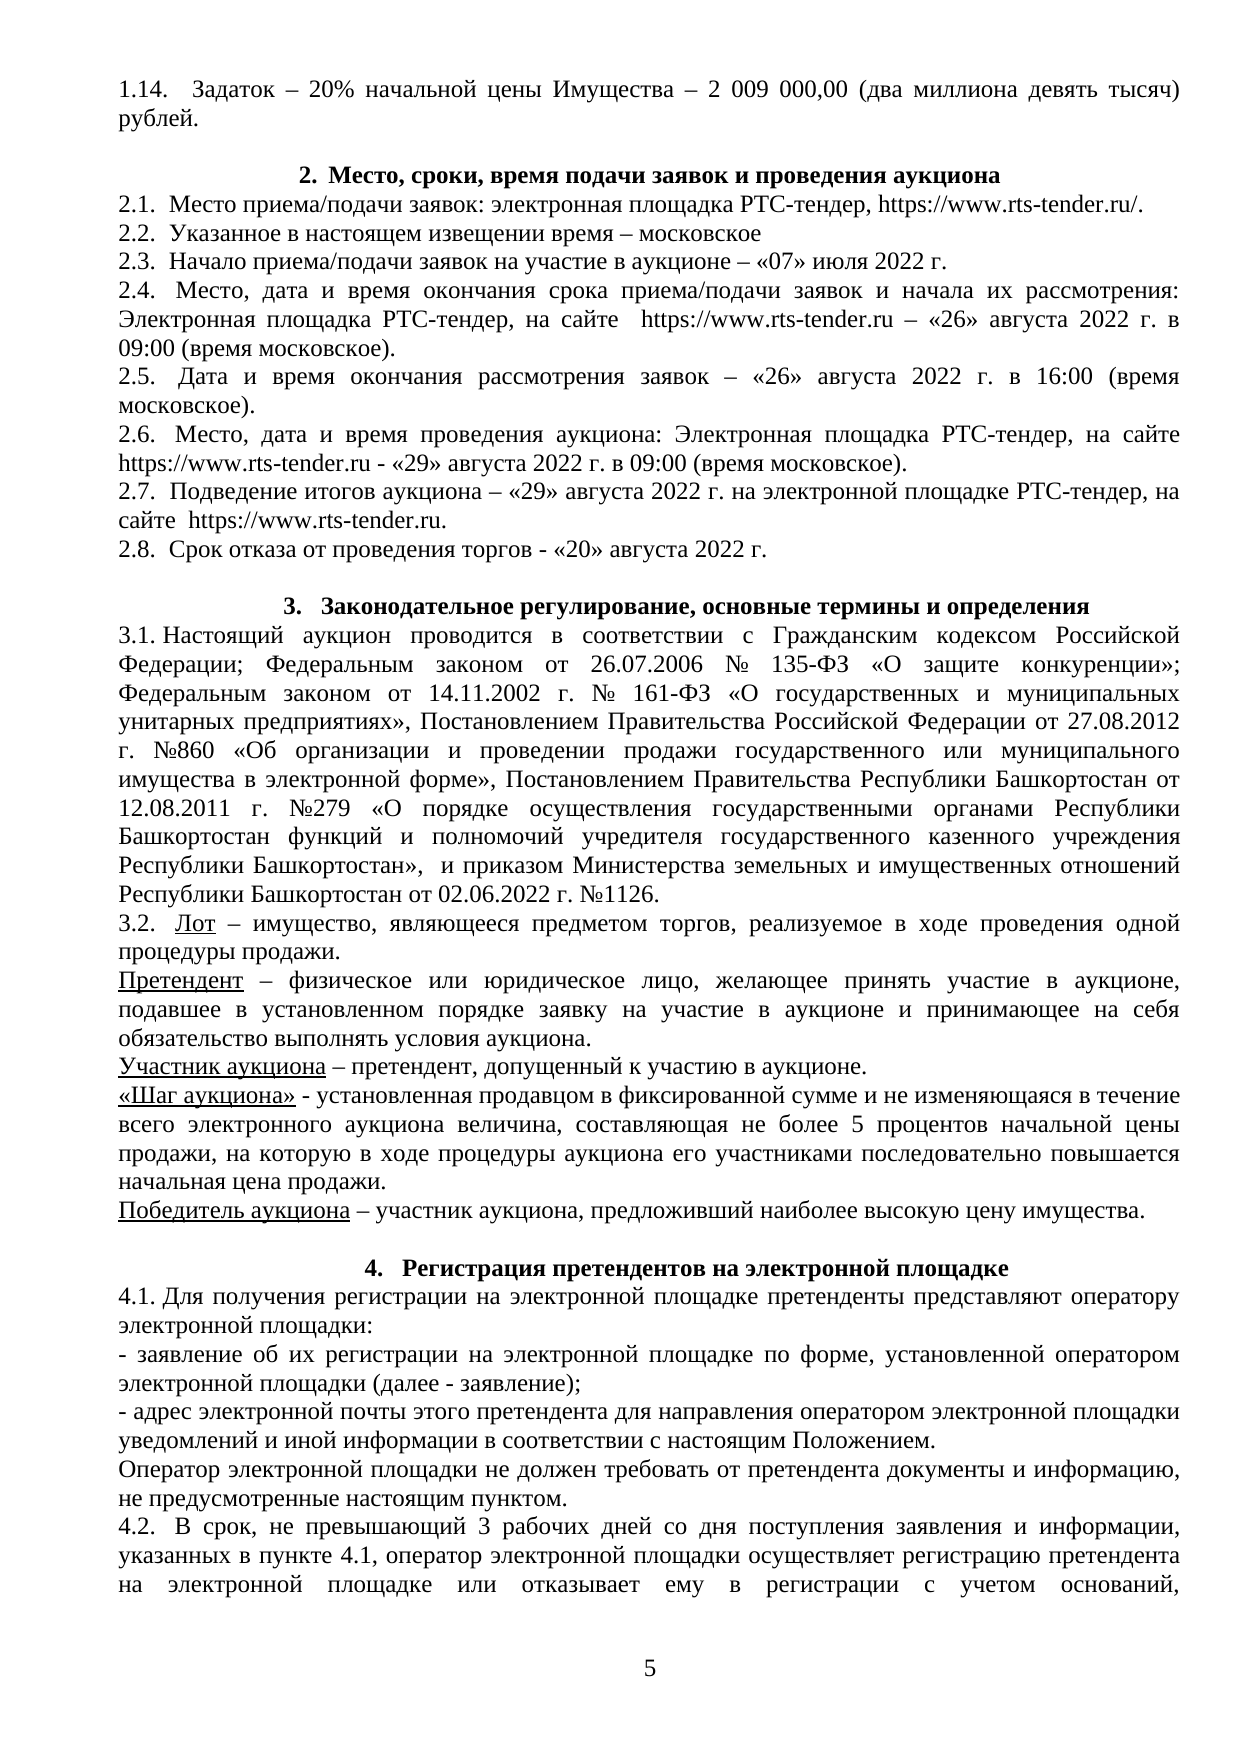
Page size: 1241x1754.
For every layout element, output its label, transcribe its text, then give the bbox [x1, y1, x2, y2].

list «Шаг аукциона» - установленная продавцом в фиксированной сумме и не изменяющаяся в течение всего электронного аукциона величина, составляющая не более 5 процентов начальной цены продажи, на которую в ходе процедуры аукциона его участниками последовательно повышается начальная цена продажи. [118, 1080, 1181, 1195]
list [118, 1511, 1181, 1598]
list 2.6. Место, дата и время проведения аукциона: Электронная площадка РТС-тендер, на сайте https://www.rts-tender.ru - «29» августа 2022 г. в 09:00 (время московское). [118, 419, 1181, 476]
list Победитель аукциона – участник аукциона, предложивший наиболее высокую цену имущества. [118, 1195, 1181, 1224]
text - адрес электронной почты этого претендента для направления оператором электронной площадки уведомлений и иной информации в соответствии с настоящим Положением. [118, 1396, 1181, 1454]
list 2.2. Указанное в настоящем извещении время – московское [118, 218, 1181, 246]
list 2.1. Место приема/подачи заявок: электронная площадка РТС-тендер, https://www.rts-tender.ru/. [118, 189, 1181, 218]
list 2.3. Начало приема/подачи заявок на участие в аукционе – «07» июля 2022 г. [118, 246, 1181, 275]
list Лот – имущество, являющееся предметом торгов, реализуемое в ходе проведения одной процедуры продажи. [118, 908, 1181, 965]
list Место, сроки, время подачи заявок и проведения аукциона [118, 160, 1181, 189]
list 2.7. Подведение итогов аукциона – «29» августа 2022 г. на электронной площадке РТС-тендер, на сайте https://www.rts-tender.ru. [118, 476, 1181, 534]
list 2.4. Место, дата и время окончания срока приема/подачи заявок и начала их рассмотрения: Электронная площадка РТС-тендер, на сайте https://www.rts-tender.ru – «26» августа 2022 г. в 09:00 (время московское). [118, 275, 1181, 361]
list Настоящий аукцион проводится в соответствии с Гражданским кодексом Российской Федерации; Федеральным законом от 26.07.2006 № 135-ФЗ «О защите конкуренции»; Федеральным законом от 14.11.2002 г. № 161-ФЗ «О государственных и муниципальных унитарных предприятиях», Постановлением Правительства Российской Федерации от 27.08.2012 г. №860 «Об организации и проведении продажи государственного или муниципального имущества в электронной форме», Постановлением Правительства Республики Башкортостан от 12.08.2011 г. №279 «О порядке осуществления государственными органами Республики Башкортостан функций и полномочий учредителя государственного казенного учреждения Республики Башкортостан», и приказом Министерства земельных и имущественных отношений Республики Башкортостан от 02.06.2022 г. №1126. [118, 620, 1181, 908]
list Для получения регистрации на электронной площадке претенденты представляют оператору электронной площадки: [118, 1281, 1181, 1339]
list Задаток – 20% начальной цены Имущества – 2 009 000,00 (два миллиона девять тысяч) рублей. [118, 74, 1181, 131]
list Законодательное регулирование, основные термины и определения [192, 591, 1181, 620]
list 2.5. Дата и время окончания рассмотрения заявок – «26» августа 2022 г. в 16:00 (время московское). [118, 361, 1181, 419]
text - заявление об их регистрации на электронной площадке по форме, установленной оператором электронной площадки (далее - заявление); [118, 1339, 1181, 1396]
list 2.8. Срок отказа от проведения торгов - «20» августа 2022 г. [118, 534, 1181, 563]
list Претендент – физическое или юридическое лицо, желающее принять участие в аукционе, подавшее в установленном порядке заявку на участие в аукционе и принимающее на себя обязательство выполнять условия аукциона. [118, 965, 1181, 1051]
list Участник аукциона – претендент, допущенный к участию в аукционе. [118, 1051, 1181, 1080]
text Оператор электронной площадки не должен требовать от претендента документы и информацию, не предусмотренные настоящим пунктом. [118, 1454, 1181, 1511]
list Регистрация претендентов на электронной площадке [192, 1253, 1181, 1281]
